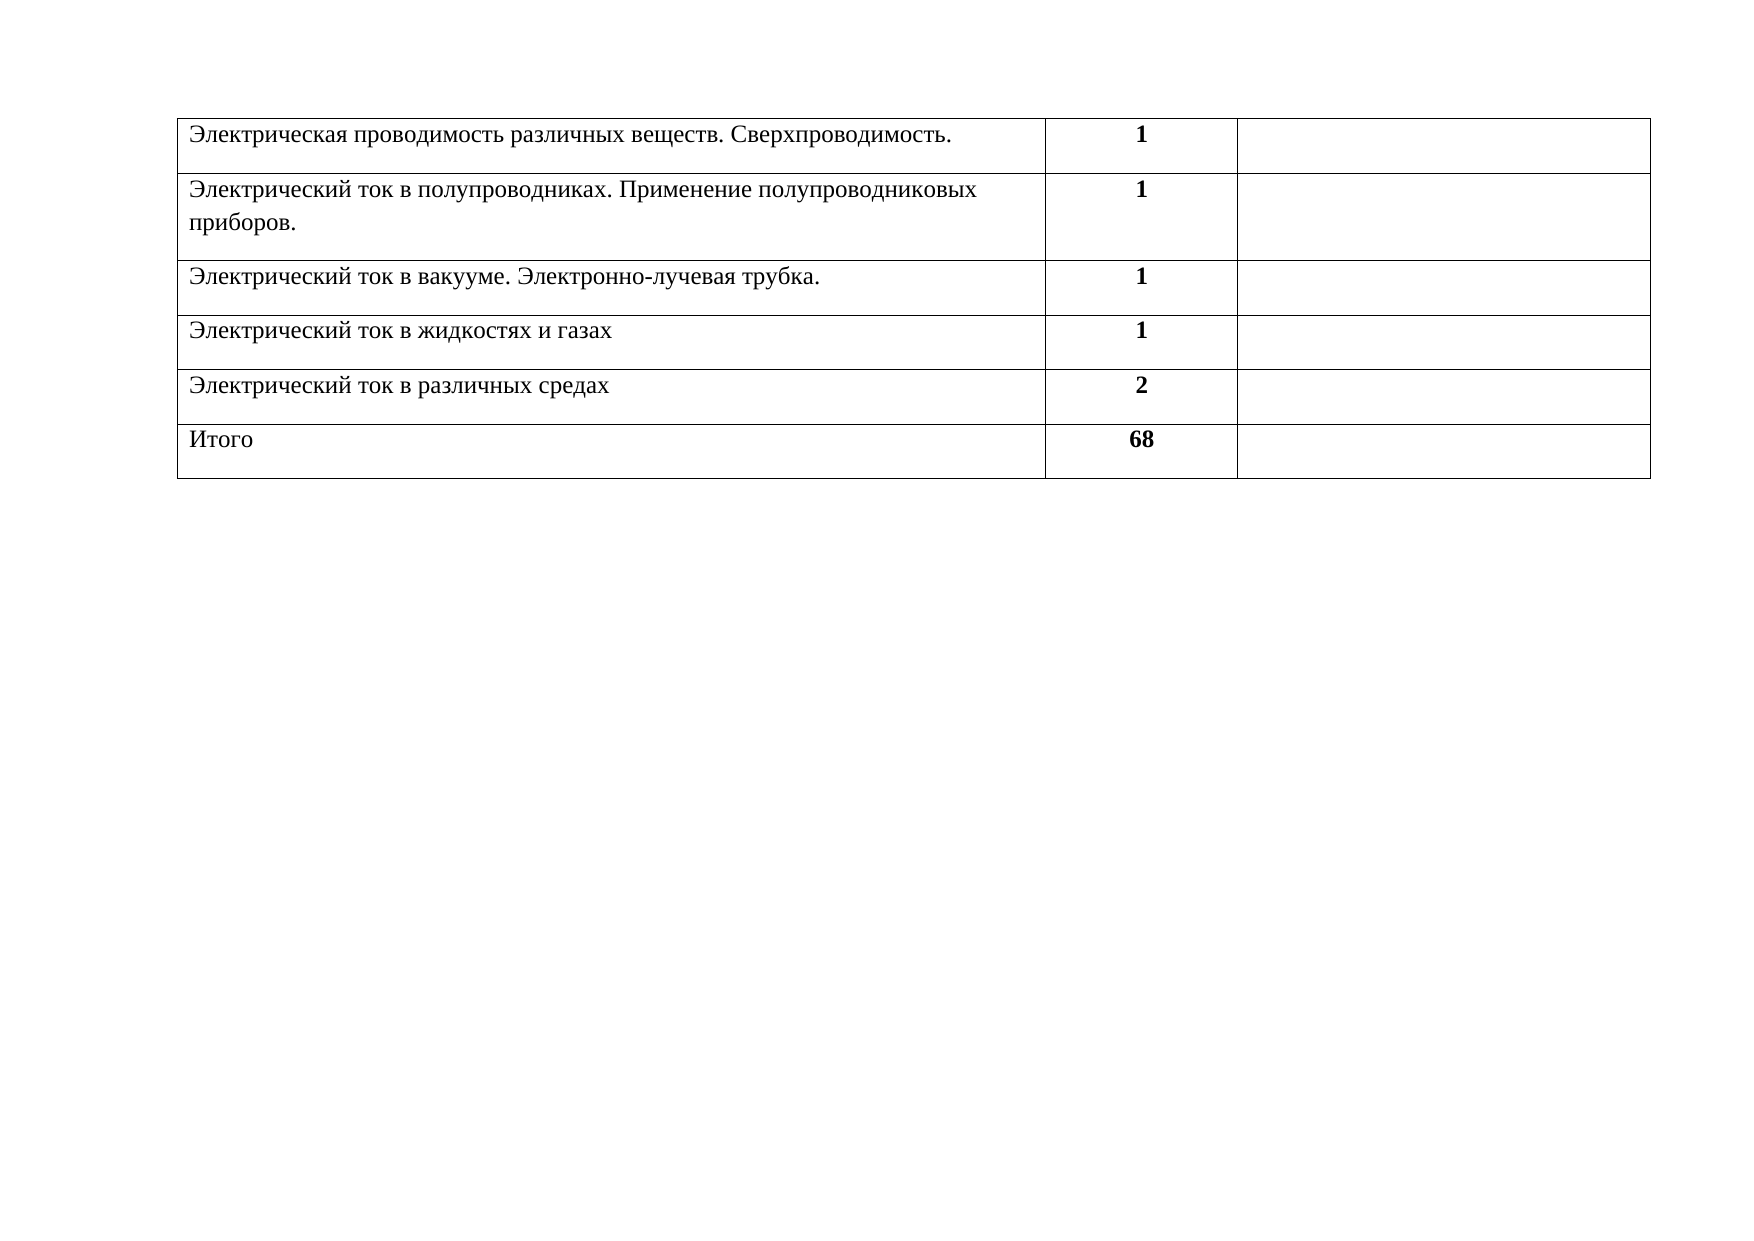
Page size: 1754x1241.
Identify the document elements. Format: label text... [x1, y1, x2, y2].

table_cell Электрическая проводимость различных веществ. Сверхпроводимость. [178, 119, 1045, 173]
table_cell [1238, 261, 1650, 314]
table_cell Электрический ток в вакууме. Электронно-лучевая трубка. [178, 261, 1045, 314]
table_cell Электрический ток в различных средах [178, 370, 1045, 423]
table_cell 1 [1046, 261, 1237, 314]
table_cell [1238, 119, 1650, 173]
table_cell 2 [1046, 370, 1237, 423]
table_cell 1 [1046, 119, 1237, 173]
table_cell 1 [1046, 316, 1237, 369]
table_cell [1238, 174, 1650, 260]
table_cell Электрический ток в полупроводниках. Применение полупроводниковых приборов. [178, 174, 1045, 260]
table_cell [1238, 370, 1650, 423]
table_cell Итого [178, 425, 1045, 478]
table_cell 68 [1046, 425, 1237, 478]
table_cell [1238, 316, 1650, 369]
table_cell [1238, 425, 1650, 478]
table_cell Электрический ток в жидкостях и газах [178, 316, 1045, 369]
table_cell 1 [1046, 174, 1237, 260]
